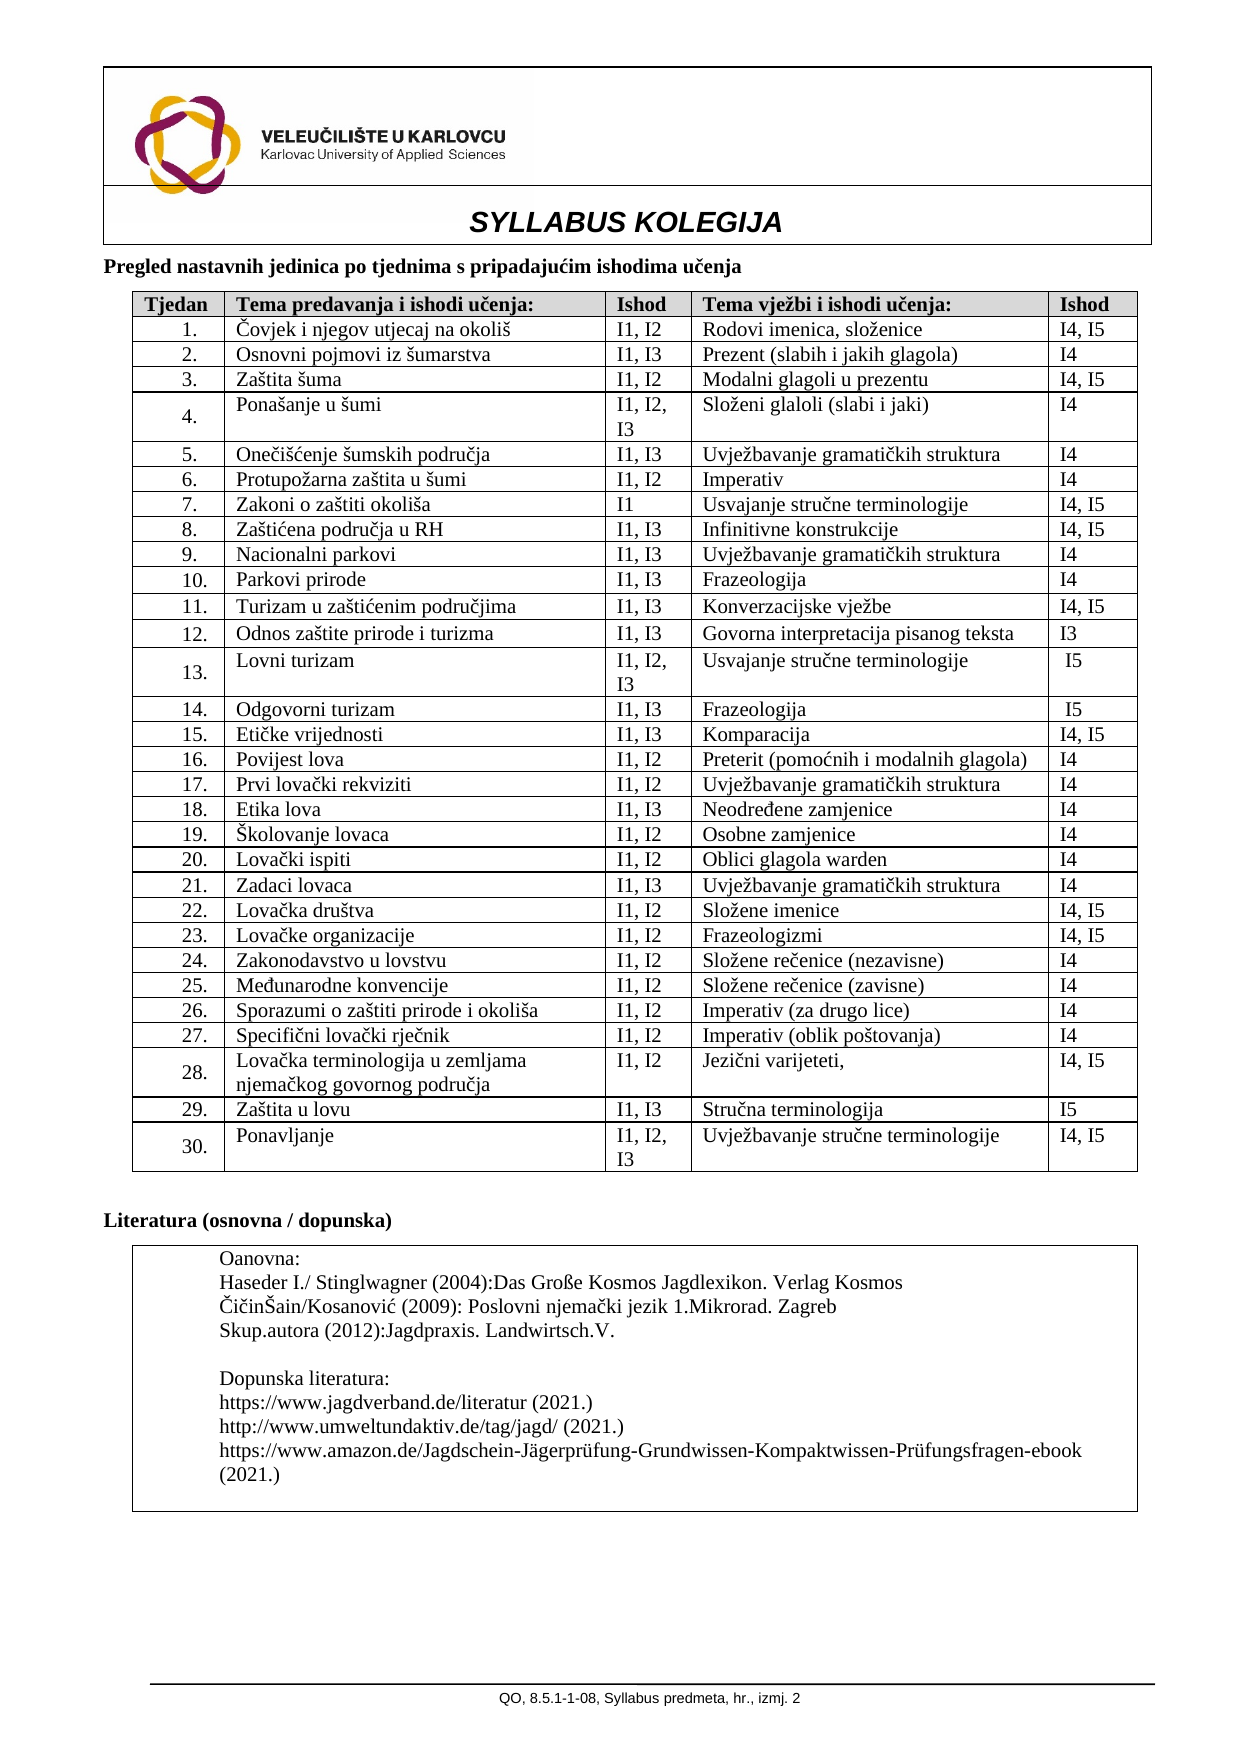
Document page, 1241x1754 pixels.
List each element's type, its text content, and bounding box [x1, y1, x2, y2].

table_cell [133, 1048, 224, 1096]
table_cell I4, I5 [1049, 923, 1137, 947]
table_cell [133, 948, 224, 972]
table_cell I4 [1049, 342, 1137, 366]
table_cell Složene imenice [692, 898, 1048, 922]
table_cell I1, I3 [606, 620, 691, 647]
table_cell I4 [1049, 948, 1137, 972]
table_cell Imperativ (za drugo lice) [692, 998, 1048, 1022]
table_cell Zaštita šuma [225, 367, 605, 391]
table_header Oanovna: Haseder I./ Stinglwagner (2004):Das Große Kosmos Jagdlexikon. Verlag Kosmos ČičinŠain/Kosanović (2009): Poslovni njemački jezik 1.Mikrorad. Zagreb Skup.autora (2012):Jagdpraxis. Landwirtsch.V. Dopunska literatura: https://www.jagdverband.de/literatur (2021.) http://www.umweltundaktiv.de/tag/jagd/ (2021.) https://www.amazon.de/Jagdschein-Jägerprüfung-Grundwissen-Kompaktwissen-Prüfungsfragen-ebook (2021.) [133, 1246, 1137, 1511]
table_cell I1, I3 [606, 797, 691, 821]
table_cell Preterit (pomoćnih i modalnih glagola) [692, 747, 1048, 771]
table_cell I4, I5 [1049, 594, 1137, 619]
picture [105, 68, 534, 185]
table_cell I4, I5 [1049, 492, 1137, 516]
table_cell [133, 722, 224, 746]
table_cell Uvježbavanje gramatičkih struktura [692, 442, 1048, 466]
table_cell Frazeologija [692, 567, 1048, 592]
table_cell Protupožarna zaštita u šumi [225, 467, 605, 491]
table_cell I4, I5 [1049, 722, 1137, 746]
table_cell Etika lova [225, 797, 605, 821]
table_cell Neodređene zamjenice [692, 797, 1048, 821]
table_cell [133, 822, 224, 846]
table_cell I4, I5 [1049, 317, 1137, 341]
table_cell Školovanje lovaca [225, 822, 605, 846]
table_cell Modalni glagoli u prezentu [692, 367, 1048, 391]
table_cell I3 [1049, 620, 1137, 647]
table_cell I1, I3 [606, 873, 691, 897]
table_cell [133, 848, 224, 871]
table_cell Lovački ispiti [225, 848, 605, 871]
table_cell I4 [1049, 873, 1137, 897]
table_cell I4 [1049, 1023, 1137, 1047]
table_cell Osobne zamjenice [692, 822, 1048, 846]
table_cell [133, 317, 224, 341]
table_cell I1, I2 [606, 973, 691, 997]
table_cell Složene rečenice (zavisne) [692, 973, 1048, 997]
table_cell [133, 1123, 224, 1171]
table_cell Onečišćenje šumskih područja [225, 442, 605, 466]
table_cell I1, I2, I3 [606, 393, 691, 441]
table_cell Zaštita u lovu [225, 1098, 605, 1121]
table_cell [133, 467, 224, 491]
table_cell Zadaci lovaca [225, 873, 605, 897]
table_cell [133, 442, 224, 466]
table_cell Ponašanje u šumi [225, 393, 605, 441]
table_cell I1, I2 [606, 1023, 691, 1047]
table_cell Odnos zaštite prirode i turizma [225, 620, 605, 647]
table_cell Uvježbavanje gramatičkih struktura [692, 873, 1048, 897]
table_cell I4 [1049, 998, 1137, 1022]
table_cell Odgovorni turizam [225, 697, 605, 721]
table_header Tema vježbi i ishodi učenja: [692, 292, 1048, 316]
table_cell I1 [606, 492, 691, 516]
table_cell I1, I2 [606, 317, 691, 341]
table_cell I4 [1049, 772, 1137, 796]
table_cell Međunarodne konvencije [225, 973, 605, 997]
table_cell I1, I2 [606, 822, 691, 846]
table_cell [133, 342, 224, 366]
table_cell I4 [1049, 848, 1137, 871]
table_cell Frazeologizmi [692, 923, 1048, 947]
table_cell [133, 517, 224, 541]
table_cell I4 [1049, 797, 1137, 821]
table_cell [133, 542, 224, 566]
table_cell I1, I2 [606, 998, 691, 1022]
table_cell [133, 998, 224, 1022]
table_cell I4 [1049, 567, 1137, 592]
table_cell Prezent (slabih i jakih glagola) [692, 342, 1048, 366]
table_cell Parkovi prirode [225, 567, 605, 592]
table_cell Govorna interpretacija pisanog teksta [692, 620, 1048, 647]
table_cell Prvi lovački rekviziti [225, 772, 605, 796]
table_cell Lovačka društva [225, 898, 605, 922]
table_cell Uvježbavanje gramatičkih struktura [692, 772, 1048, 796]
table_cell Ponavljanje [225, 1123, 605, 1171]
table_cell I1, I2 [606, 923, 691, 947]
table_cell I1, I3 [606, 517, 691, 541]
table_cell Osnovni pojmovi iz šumarstva [225, 342, 605, 366]
table_header Ishod [1049, 292, 1137, 316]
table_cell [133, 873, 224, 897]
table_cell I1, I3 [606, 542, 691, 566]
table_cell I1, I2 [606, 747, 691, 771]
table_cell I1, I2, I3 [606, 648, 691, 696]
table_cell Uvježbavanje gramatičkih struktura [692, 542, 1048, 566]
table_cell [133, 492, 224, 516]
table_cell [133, 797, 224, 821]
table_cell I4, I5 [1049, 517, 1137, 541]
table_cell [133, 923, 224, 947]
table_cell [133, 567, 224, 592]
table_cell I1, I2 [606, 948, 691, 972]
table_header Tjedan [133, 292, 224, 316]
table_cell Etičke vrijednosti [225, 722, 605, 746]
table_cell I1, I2 [606, 367, 691, 391]
table_cell [133, 697, 224, 721]
table_cell Komparacija [692, 722, 1048, 746]
table_cell Usvajanje stručne terminologije [692, 648, 1048, 696]
table_cell I4 [1049, 973, 1137, 997]
table_cell I4, I5 [1049, 1048, 1137, 1096]
table_header Ishod [606, 292, 691, 316]
table_cell I4 [1049, 467, 1137, 491]
table_cell I1, I3 [606, 567, 691, 592]
table_cell I1, I3 [606, 722, 691, 746]
table_cell I4 [1049, 822, 1137, 846]
table_cell [133, 898, 224, 922]
table_cell I5 [1049, 697, 1137, 721]
table_cell Imperativ (oblik poštovanja) [692, 1023, 1048, 1047]
table_cell Povijest lova [225, 747, 605, 771]
table_cell I1, I3 [606, 442, 691, 466]
table_cell Složeni glaloli (slabi i jaki) [692, 393, 1048, 441]
table_cell Jezični varijeteti, [692, 1048, 1048, 1096]
table_cell I1, I3 [606, 342, 691, 366]
table_cell Čovjek i njegov utjecaj na okoliš [225, 317, 605, 341]
table_header Tema predavanja i ishodi učenja: [225, 292, 605, 316]
table_cell [133, 367, 224, 391]
table_cell Stručna terminologija [692, 1098, 1048, 1121]
table_cell Lovni turizam [225, 648, 605, 696]
table_cell [133, 594, 224, 619]
table_cell Lovačka terminologija u zemljama njemačkog govornog područja [225, 1048, 605, 1096]
table_cell I4, I5 [1049, 367, 1137, 391]
table_cell Zakonodavstvo u lovstvu [225, 948, 605, 972]
table_cell I4, I5 [1049, 1123, 1137, 1171]
table_cell I1, I3 [606, 594, 691, 619]
table_cell I1, I2, I3 [606, 1123, 691, 1171]
table_cell I1, I2 [606, 1048, 691, 1096]
table_cell I4 [1049, 747, 1137, 771]
table_cell Složene rečenice (nezavisne) [692, 948, 1048, 972]
table_cell I1, I2 [606, 467, 691, 491]
table_cell Konverzacijske vježbe [692, 594, 1048, 619]
table_cell Sporazumi o zaštiti prirode i okoliša [225, 998, 605, 1022]
table_cell Turizam u zaštićenim područjima [225, 594, 605, 619]
table_cell Zakoni o zaštiti okoliša [225, 492, 605, 516]
table_cell I1, I3 [606, 697, 691, 721]
text Pregled nastavnih jedinica po tjednima s pripadajućim ishodima učenja [103, 254, 1152, 278]
picture [105, 186, 534, 223]
table_cell I5 [1049, 648, 1137, 696]
table_cell [133, 393, 224, 441]
table_cell I1, I3 [606, 1098, 691, 1121]
table_cell I1, I2 [606, 772, 691, 796]
table_cell I4 [1049, 542, 1137, 566]
table_cell Frazeologija [692, 697, 1048, 721]
table_cell Zaštićena područja u RH [225, 517, 605, 541]
table_cell Specifični lovački rječnik [225, 1023, 605, 1047]
table_cell Rodovi imenica, složenice [692, 317, 1048, 341]
table_cell [133, 620, 224, 647]
table_cell [133, 1023, 224, 1047]
table_cell [133, 973, 224, 997]
table_cell I1, I2 [606, 848, 691, 871]
table_cell I4 [1049, 442, 1137, 466]
table_cell [133, 648, 224, 696]
text Literatura (osnovna / dopunska) [103, 1208, 1152, 1232]
table_cell [133, 747, 224, 771]
table_cell Nacionalni parkovi [225, 542, 605, 566]
table_cell I1, I2 [606, 898, 691, 922]
table_cell I5 [1049, 1098, 1137, 1121]
table_cell Oblici glagola warden [692, 848, 1048, 871]
table_cell Infinitivne konstrukcije [692, 517, 1048, 541]
table_cell [133, 1098, 224, 1121]
table_cell I4, I5 [1049, 898, 1137, 922]
table_cell Lovačke organizacije [225, 923, 605, 947]
table_cell [133, 772, 224, 796]
table_cell Imperativ [692, 467, 1048, 491]
table_cell Usvajanje stručne terminologije [692, 492, 1048, 516]
table_cell I4 [1049, 393, 1137, 441]
table_cell Uvježbavanje stručne terminologije [692, 1123, 1048, 1171]
